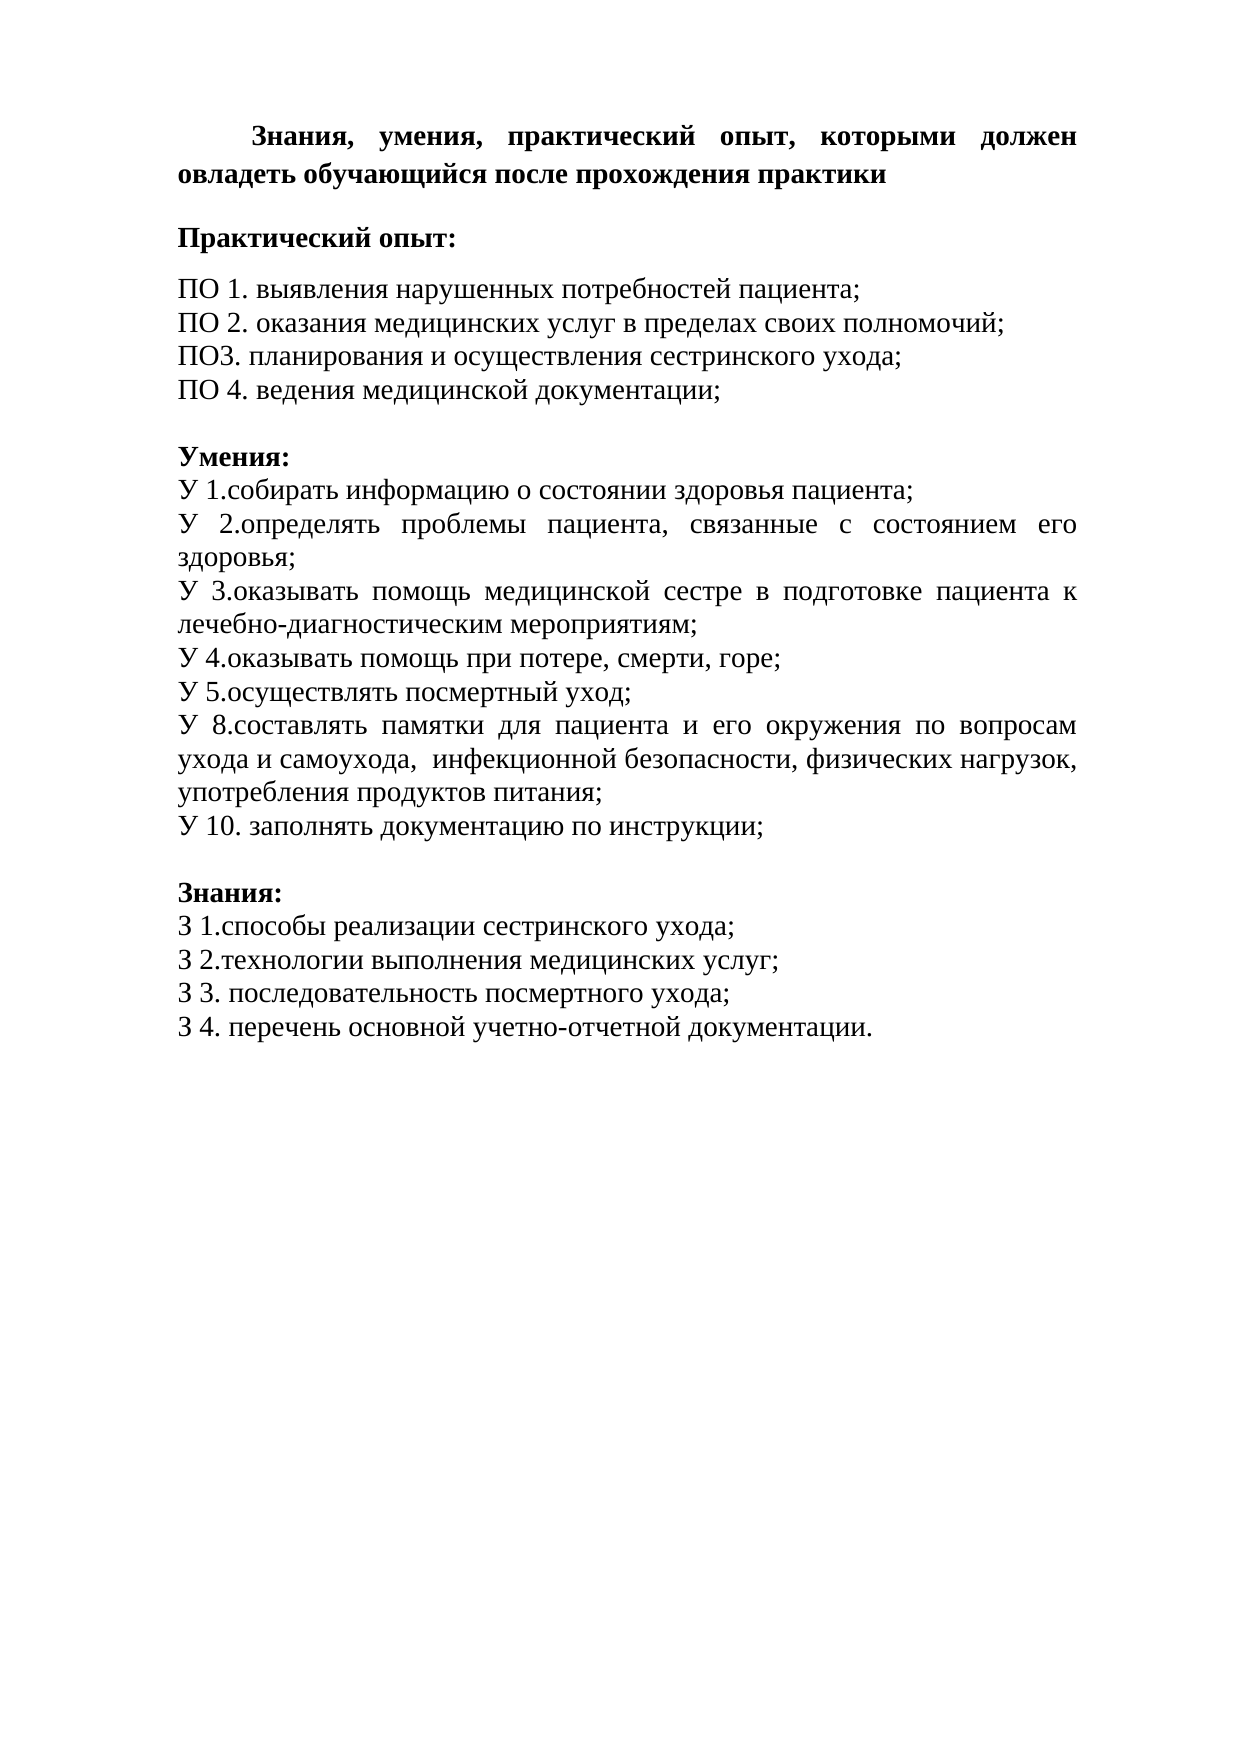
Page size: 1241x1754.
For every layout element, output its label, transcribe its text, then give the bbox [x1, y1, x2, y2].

text З 2.технологии выполнения медицинских услуг; [177, 942, 1078, 976]
text З 4. перечень основной учетно-отчетной документации. [228, 1009, 1078, 1043]
text У 4.оказывать помощь при потере, смерти, горе; [177, 640, 1078, 674]
text У 10. заполнять документацию по инструкции; [177, 808, 1078, 841]
text З 1.способы реализации сестринского ухода; [177, 908, 1078, 942]
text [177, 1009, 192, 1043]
text ПО 1. выявления нарушенных потребностей пациента; [177, 271, 1078, 305]
text У 2.определять проблемы пациента, связанные с состоянием его здоровья; [177, 506, 1078, 573]
text ПО 4. ведения медицинской документации; [177, 372, 1078, 405]
text З 3. последовательность посмертного ухода; [177, 976, 1078, 1009]
text Знания, умения, практический опыт, которыми должен овладеть обучающийся после прохождения практики [177, 118, 1078, 190]
text У 8.составлять памятки для пациента и его окружения по вопросам ухода и самоухода, инфекционной безопасности, физических нагрузок, употребления продуктов питания; [177, 707, 1078, 808]
text ПО 2. оказания медицинских услуг в пределах своих полномочий; [177, 305, 1078, 338]
text У 1.собирать информацию о состоянии здоровья пациента; [177, 472, 1078, 506]
text У 5.осуществлять посмертный уход; [177, 674, 1078, 707]
text ПО3. планирования и осуществления сестринского ухода; [177, 338, 1078, 372]
text Умения: [177, 439, 1078, 472]
text Практический опыт: [177, 220, 1078, 254]
text Знания: [177, 875, 1078, 908]
text У 3.оказывать помощь медицинской сестре в подготовке пациента к лечебно-диагностическим мероприятиям; [177, 573, 1078, 640]
